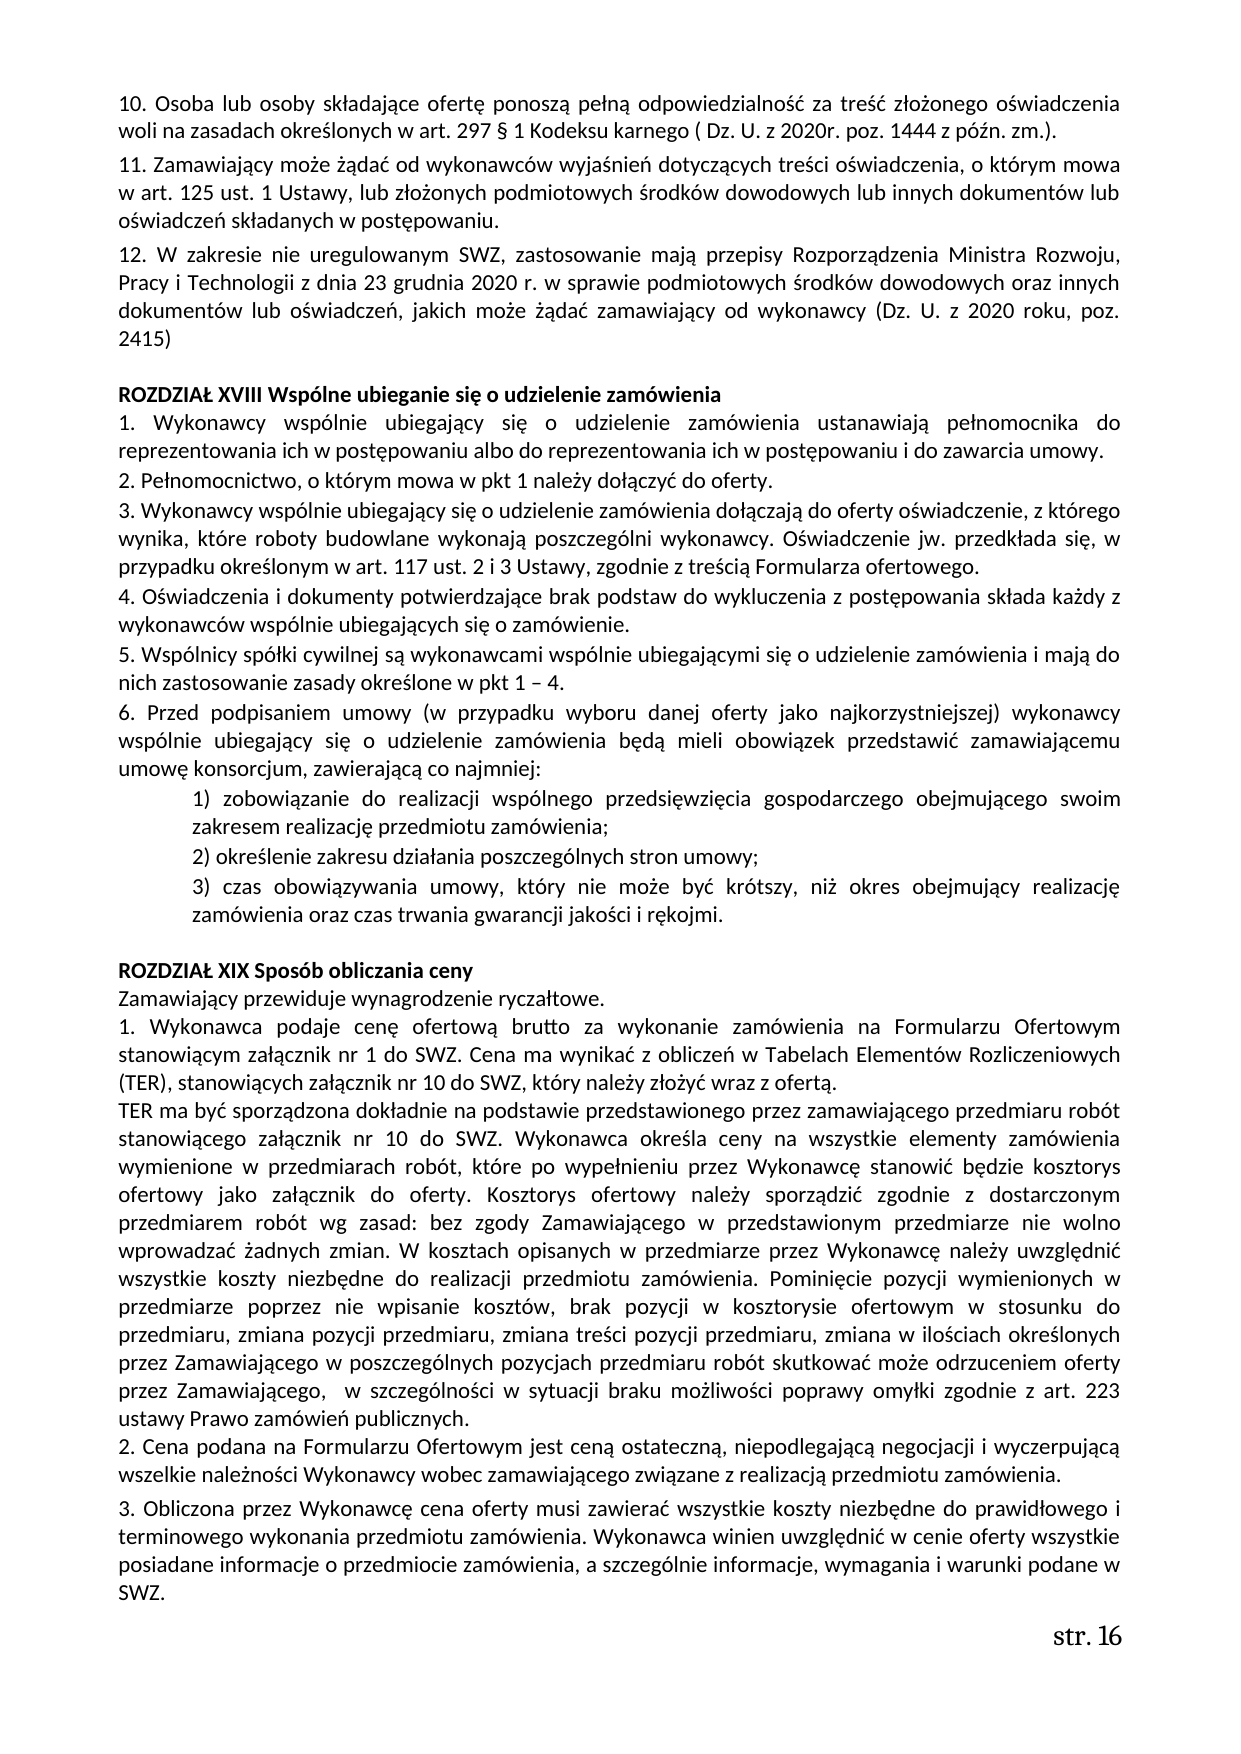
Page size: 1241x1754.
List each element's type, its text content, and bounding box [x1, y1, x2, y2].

text ROZDZIAŁ XIX Sposób obliczania ceny [118, 956, 1122, 984]
text 11. Zamawiający może żądać od wykonawców wyjaśnień dotyczących treści oświadczenia, o którym mowa w art. 125 ust. 1 Ustawy, lub złożonych podmiotowych środków dowodowych lub innych dokumentów lub oświadczeń składanych w postępowaniu. [118, 151, 1122, 234]
text 2. Pełnomocnictwo, o którym mowa w pkt 1 należy dołączyć do oferty. [118, 466, 1122, 494]
text 3. Obliczona przez Wykonawcę cena oferty musi zawierać wszystkie koszty niezbędne do prawidłowego i terminowego wykonania przedmiotu zamówienia. Wykonawca winien uwzględnić w cenie oferty wszystkie posiadane informacje o przedmiocie zamówienia, a szczególnie informacje, wymagania i warunki podane w SWZ. [118, 1494, 1122, 1606]
text ROZDZIAŁ XVIII Wspólne ubieganie się o udzielenie zamówienia [118, 381, 1122, 408]
text 4. Oświadczenia i dokumenty potwierdzające brak podstaw do wykluczenia z postępowania składa każdy z wykonawców wspólnie ubiegających się o zamówienie. [118, 582, 1122, 638]
text 3. Wykonawcy wspólnie ubiegający się o udzielenie zamówienia dołączają do oferty oświadczenie, z którego wynika, które roboty budowlane wykonają poszczególni wykonawcy. Oświadczenie jw. przedkłada się, w przypadku określonym w art. 117 ust. 2 i 3 Ustawy, zgodnie z treścią Formularza ofertowego. [118, 496, 1122, 580]
text Zamawiający przewiduje wynagrodzenie ryczałtowe. [118, 984, 1122, 1012]
text 3) czas obowiązywania umowy, który nie może być krótszy, niż okres obejmujący realizację zamówienia oraz czas trwania gwarancji jakości i rękojmi. [192, 872, 1122, 928]
text 2. Cena podana na Formularzu Ofertowym jest ceną ostateczną, niepodlegającą negocjacji i wyczerpującą wszelkie należności Wykonawcy wobec zamawiającego związane z realizacją przedmiotu zamówienia. [118, 1432, 1122, 1488]
text 2) określenie zakresu działania poszczególnych stron umowy; [118, 842, 1122, 870]
text 1) zobowiązanie do realizacji wspólnego przedsięwzięcia gospodarczego obejmującego swoim zakresem realizację przedmiotu zamówienia; [192, 784, 1122, 840]
text 6. Przed podpisaniem umowy (w przypadku wyboru danej oferty jako najkorzystniejszej) wykonawcy wspólnie ubiegający się o udzielenie zamówienia będą mieli obowiązek przedstawić zamawiającemu umowę konsorcjum, zawierającą co najmniej: [118, 698, 1122, 782]
text 12. W zakresie nie uregulowanym SWZ, zastosowanie mają przepisy Rozporządzenia Ministra Rozwoju, Pracy i Technologii z dnia 23 grudnia 2020 r. w sprawie podmiotowych środków dowodowych oraz innych dokumentów lub oświadczeń, jakich może żądać zamawiający od wykonawcy (Dz. U. z 2020 roku, poz. 2415) [118, 240, 1122, 352]
text 5. Wspólnicy spółki cywilnej są wykonawcami wspólnie ubiegającymi się o udzielenie zamówienia i mają do nich zastosowanie zasady określone w pkt 1 – 4. [118, 640, 1122, 696]
text 1. Wykonawca podaje cenę ofertową brutto za wykonanie zamówienia na Formularzu Ofertowym stanowiącym załącznik nr 1 do SWZ. Cena ma wynikać z obliczeń w Tabelach Elementów Rozliczeniowych (TER), stanowiących załącznik nr 10 do SWZ, który należy złożyć wraz z ofertą. [118, 1012, 1122, 1096]
text 1. Wykonawcy wspólnie ubiegający się o udzielenie zamówienia ustanawiają pełnomocnika do reprezentowania ich w postępowaniu albo do reprezentowania ich w postępowaniu i do zawarcia umowy. [118, 408, 1122, 464]
text TER ma być sporządzona dokładnie na podstawie przedstawionego przez zamawiającego przedmiaru robót stanowiącego załącznik nr 10 do SWZ. Wykonawca określa ceny na wszystkie elementy zamówienia wymienione w przedmiarach robót, które po wypełnieniu przez Wykonawcę stanowić będzie kosztorys ofertowy jako załącznik do oferty. Kosztorys ofertowy należy sporządzić zgodnie z dostarczonym przedmiarem robót wg zasad: bez zgody Zamawiającego w przedstawionym przedmiarze nie wolno wprowadzać żadnych zmian. W kosztach opisanych w przedmiarze przez Wykonawcę należy uwzględnić wszystkie koszty niezbędne do realizacji przedmiotu zamówienia. Pominięcie pozycji wymienionych w przedmiarze poprzez nie wpisanie kosztów, brak pozycji w kosztorysie ofertowym w stosunku do przedmiaru, zmiana pozycji przedmiaru, zmiana treści pozycji przedmiaru, zmiana w ilościach określonych przez Zamawiającego w poszczególnych pozycjach przedmiaru robót skutkować może odrzuceniem oferty przez Zamawiającego, w szczególności w sytuacji braku możliwości poprawy omyłki zgodnie z art. 223 ustawy Prawo zamówień publicznych. [118, 1096, 1122, 1432]
text 10. Osoba lub osoby składające ofertę ponoszą pełną odpowiedzialność za treść złożonego oświadczenia woli na zasadach określonych w art. 297 § 1 Kodeksu karnego ( Dz. U. z 2020r. poz. 1444 z późn. zm.). [118, 89, 1122, 145]
